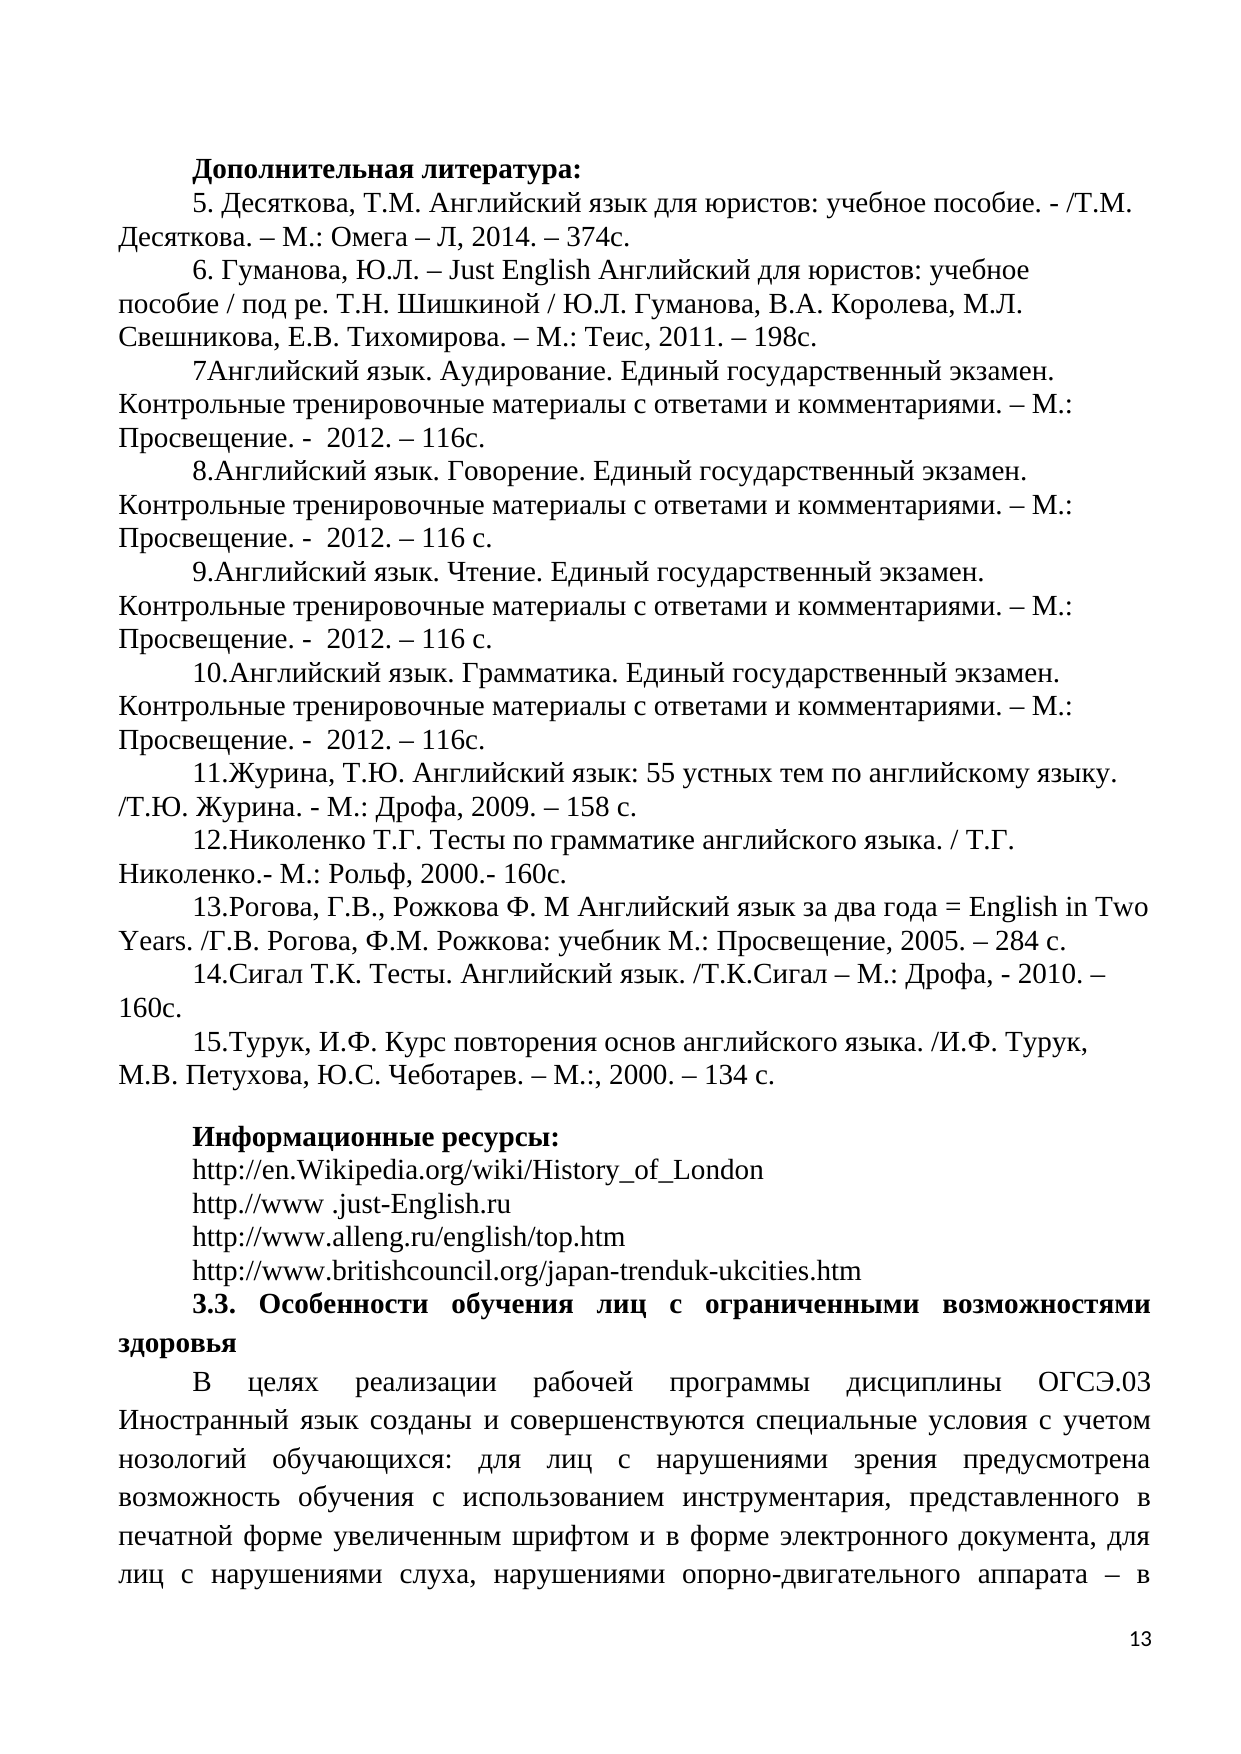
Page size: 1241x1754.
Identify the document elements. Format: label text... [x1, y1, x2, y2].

text 12.Николенко Т.Г. Тесты по грамматике английского языка. / Т.Г. Николенко.- М.: Рольф, 2000.- 160с. [118, 822, 1152, 889]
text http://www.britishcouncil.org/japan-trenduk-ukcities.htm [118, 1253, 1152, 1287]
text 9.Английский язык. Чтение. Единый государственный экзамен. Контрольные тренировочные материалы с ответами и комментариями. – М.: Просвещение. - 2012. – 116 с. [118, 554, 1152, 655]
text http://en.Wikipedia.org/wiki/History_of_London [118, 1152, 1152, 1186]
text 14.Сигал Т.К. Тесты. Английский язык. /Т.К.Сигал – М.: Дрофа, - 2010. – 160с. [118, 957, 1152, 1024]
text Дополнительная литература: [118, 152, 1152, 185]
text 6. Гуманова, Ю.Л. – Just English Английский для юристов: учебное пособие / под ре. Т.Н. Шишкиной / Ю.Л. Гуманова, В.А. Королева, М.Л. Свешникова, Е.В. Тихомирова. – М.: Теис, 2011. – 198с. [118, 252, 1152, 353]
text 8.Английский язык. Говорение. Единый государственный экзамен. Контрольные тренировочные материалы с ответами и комментариями. – М.: Просвещение. - 2012. – 116 с. [118, 453, 1152, 554]
text 5. Десяткова, Т.М. Английский язык для юристов: учебное пособие. - /Т.М. Десяткова. – М.: Омега – Л, 2014. – 374с. [118, 185, 1152, 252]
text 11.Журина, Т.Ю. Английский язык: 55 устных тем по английскому языку. /Т.Ю. Журина. - М.: Дрофа, 2009. – 158 с. [118, 755, 1152, 822]
text http.//www .just-English.ru [118, 1186, 1152, 1219]
text 3.3. Особенности обучения лиц с ограниченными возможностями здоровья [118, 1287, 1152, 1359]
text 15.Турук, И.Ф. Курс повторения основ английского языка. /И.Ф. Турук, М.В. Петухова, Ю.С. Чеботарев. – М.:, 2000. – 134 с. [118, 1024, 1152, 1091]
text 13.Рогова, Г.В., Рожкова Ф. М Английский язык за два года = English in Two Years. /Г.В. Рогова, Ф.М. Рожкова: учебник М.: Просвещение, 2005. – 284 с. [118, 889, 1152, 957]
text 7Английский язык. Аудирование. Единый государственный экзамен. Контрольные тренировочные материалы с ответами и комментариями. – М.: Просвещение. - 2012. – 116с. [118, 353, 1152, 453]
text http://www.alleng.ru/english/top.htm [118, 1219, 1152, 1253]
text 10.Английский язык. Грамматика. Единый государственный экзамен. Контрольные тренировочные материалы с ответами и комментариями. – М.: Просвещение. - 2012. – 116с. [118, 655, 1152, 755]
text Информационные ресурсы: [118, 1119, 1152, 1152]
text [118, 1364, 1152, 1590]
